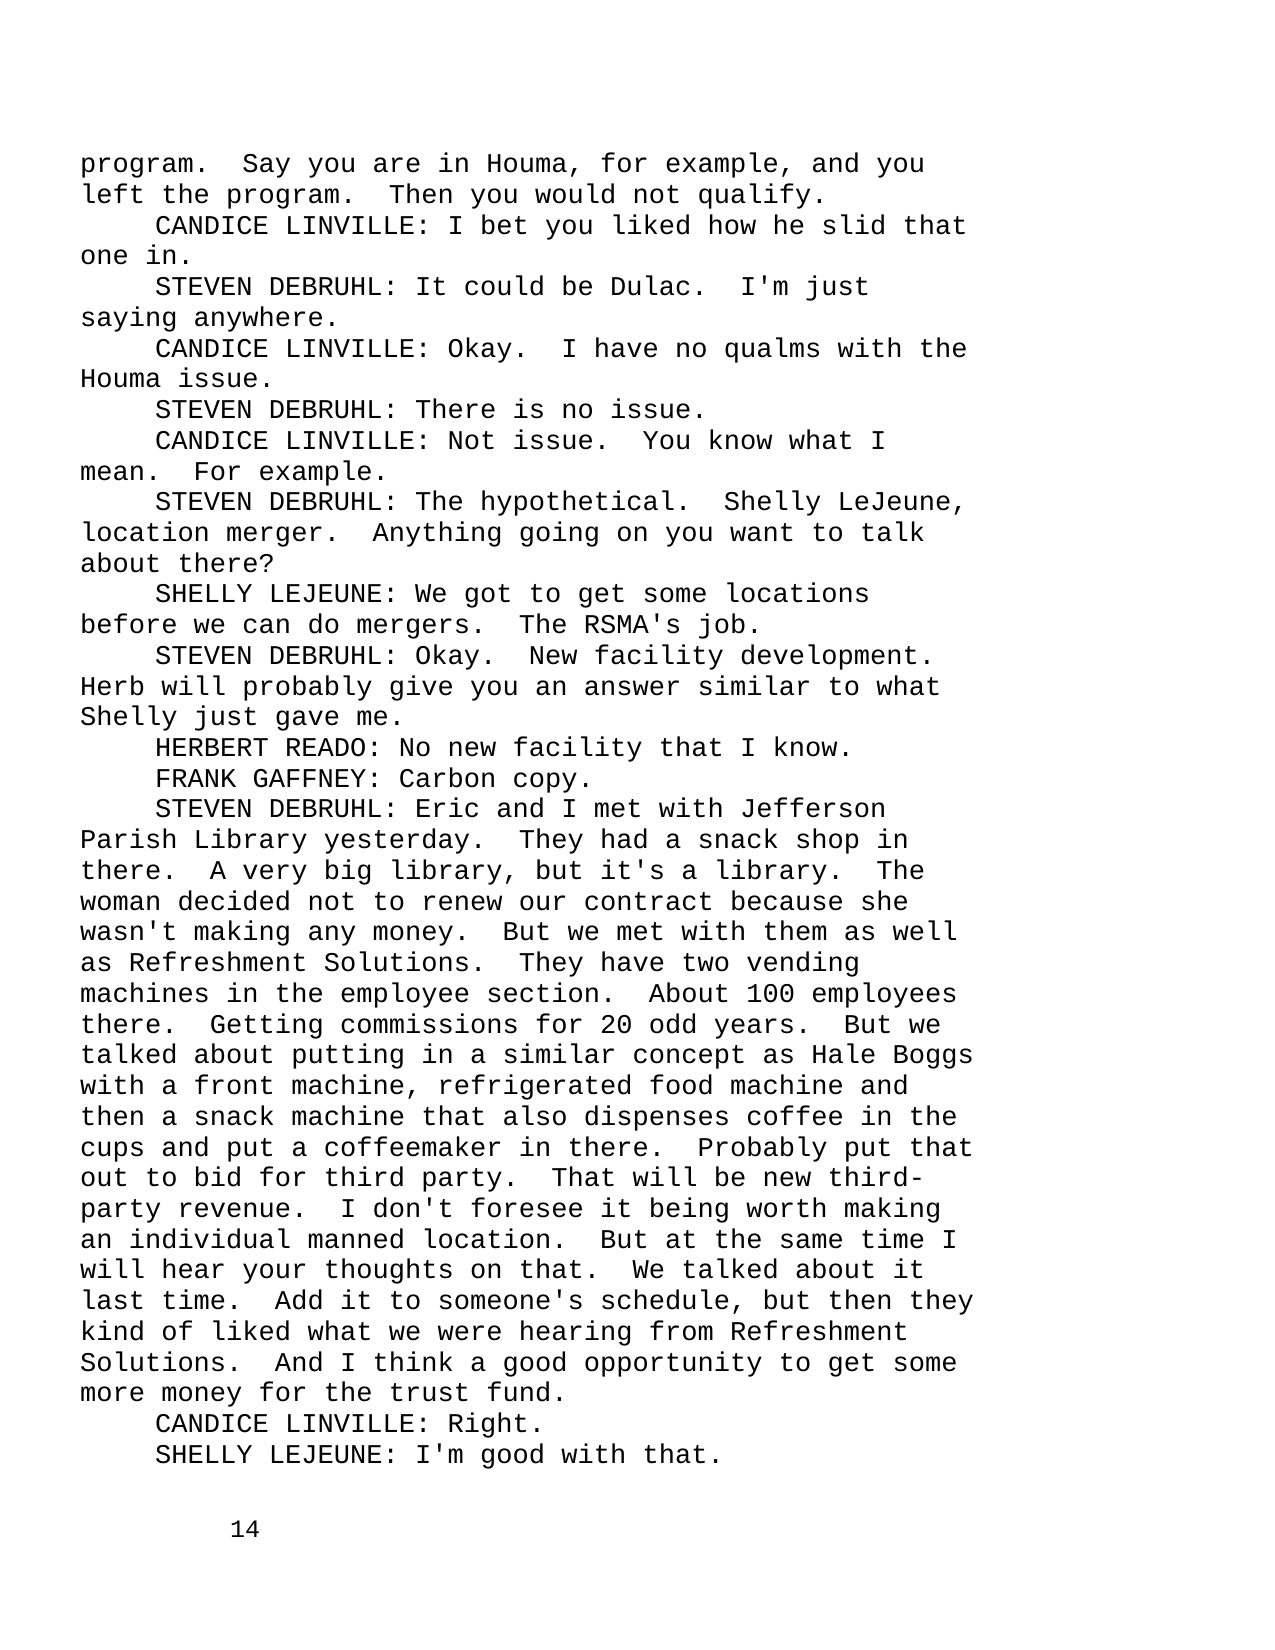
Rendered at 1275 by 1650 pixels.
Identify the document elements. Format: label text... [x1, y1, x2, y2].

text STEVEN DEBRUHL: Okay. New facility development. Herb will probably give you an answer similar to what Shelly just gave me. [80, 642, 979, 734]
text SHELLY LEJEUNE: I'm good with that. [80, 1441, 979, 1471]
text STEVEN DEBRUHL: Eric and I met with Jefferson Parish Library yesterday. They had a snack shop in there. A very big library, but it's a library. The woman decided not to renew our contract because she wasn't making any money. But we met with them as well as Refreshment Solutions. They have two vending machines in the employee section. About 100 employees there. Getting commissions for 20 odd years. But we talked about putting in a similar concept as Hale Boggs with a front machine, refrigerated food machine and then a snack machine that also dispenses coffee in the cups and put a coffeemaker in there. Probably put that out to bid for third party. That will be new third-party revenue. I don't foresee it being worth making an individual manned location. But at the same time I will hear your thoughts on that. We talked about it last time. Add it to someone's schedule, but then they kind of liked what we were hearing from Refreshment Solutions. And I think a good opportunity to get some more money for the trust fund. [80, 795, 979, 1410]
text CANDICE LINVILLE: Not issue. You know what I mean. For example. [80, 427, 979, 488]
text FRANK GAFFNEY: Carbon copy. [80, 764, 979, 795]
text STEVEN DEBRUHL: It could be Dulac. I'm just saying anywhere. [80, 273, 979, 334]
text HERBERT READO: No new facility that I know. [80, 734, 979, 764]
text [80, 150, 979, 211]
text CANDICE LINVILLE: Right. [80, 1410, 979, 1441]
text CANDICE LINVILLE: Okay. I have no qualms with the Houma issue. [80, 334, 979, 396]
text CANDICE LINVILLE: I bet you liked how he slid that one in. [80, 211, 979, 273]
text SHELLY LEJEUNE: We got to get some locations before we can do mergers. The RSMA's job. [80, 580, 979, 642]
text STEVEN DEBRUHL: There is no issue. [80, 396, 979, 427]
text STEVEN DEBRUHL: The hypothetical. Shelly LeJeune, location merger. Anything going on you want to talk about there? [80, 488, 979, 580]
